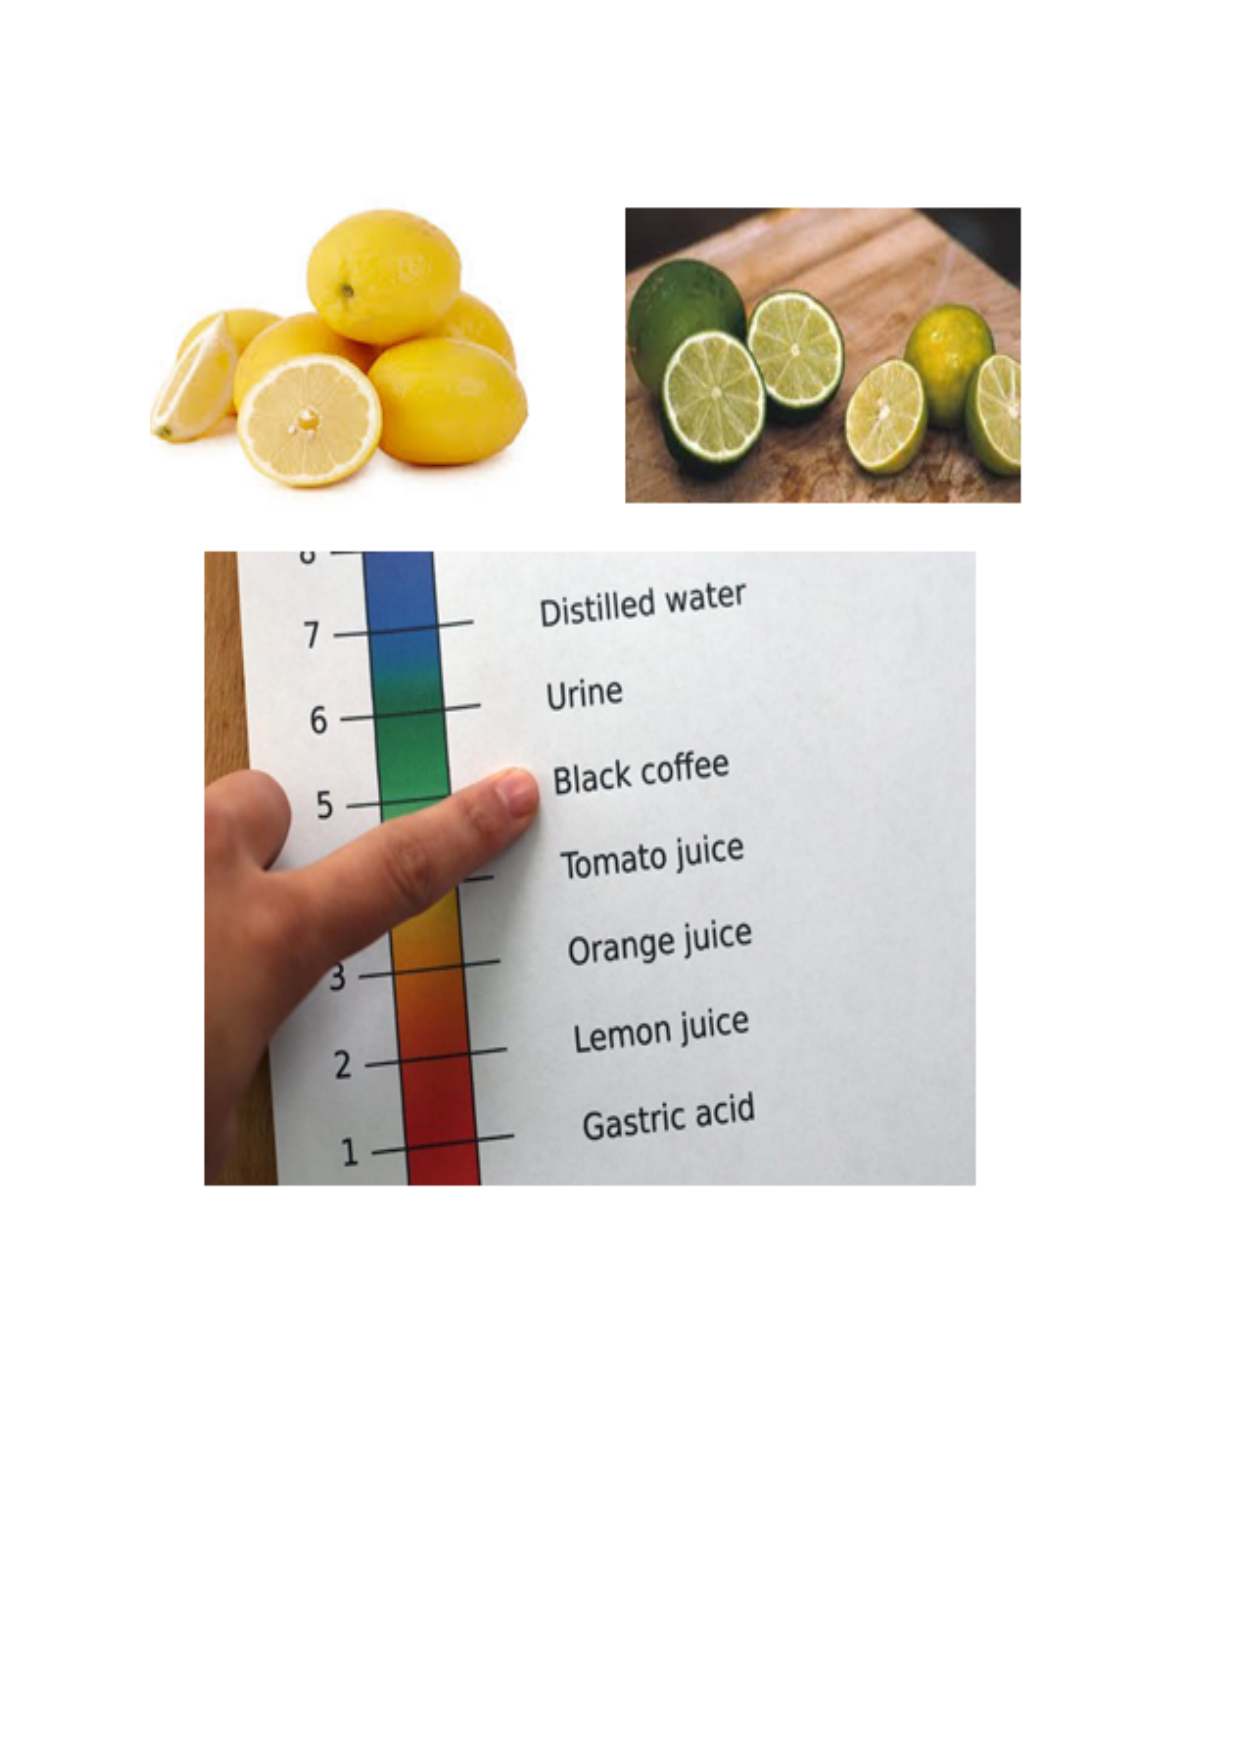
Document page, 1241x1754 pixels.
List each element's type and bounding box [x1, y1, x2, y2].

picture [150, 177, 1039, 1242]
